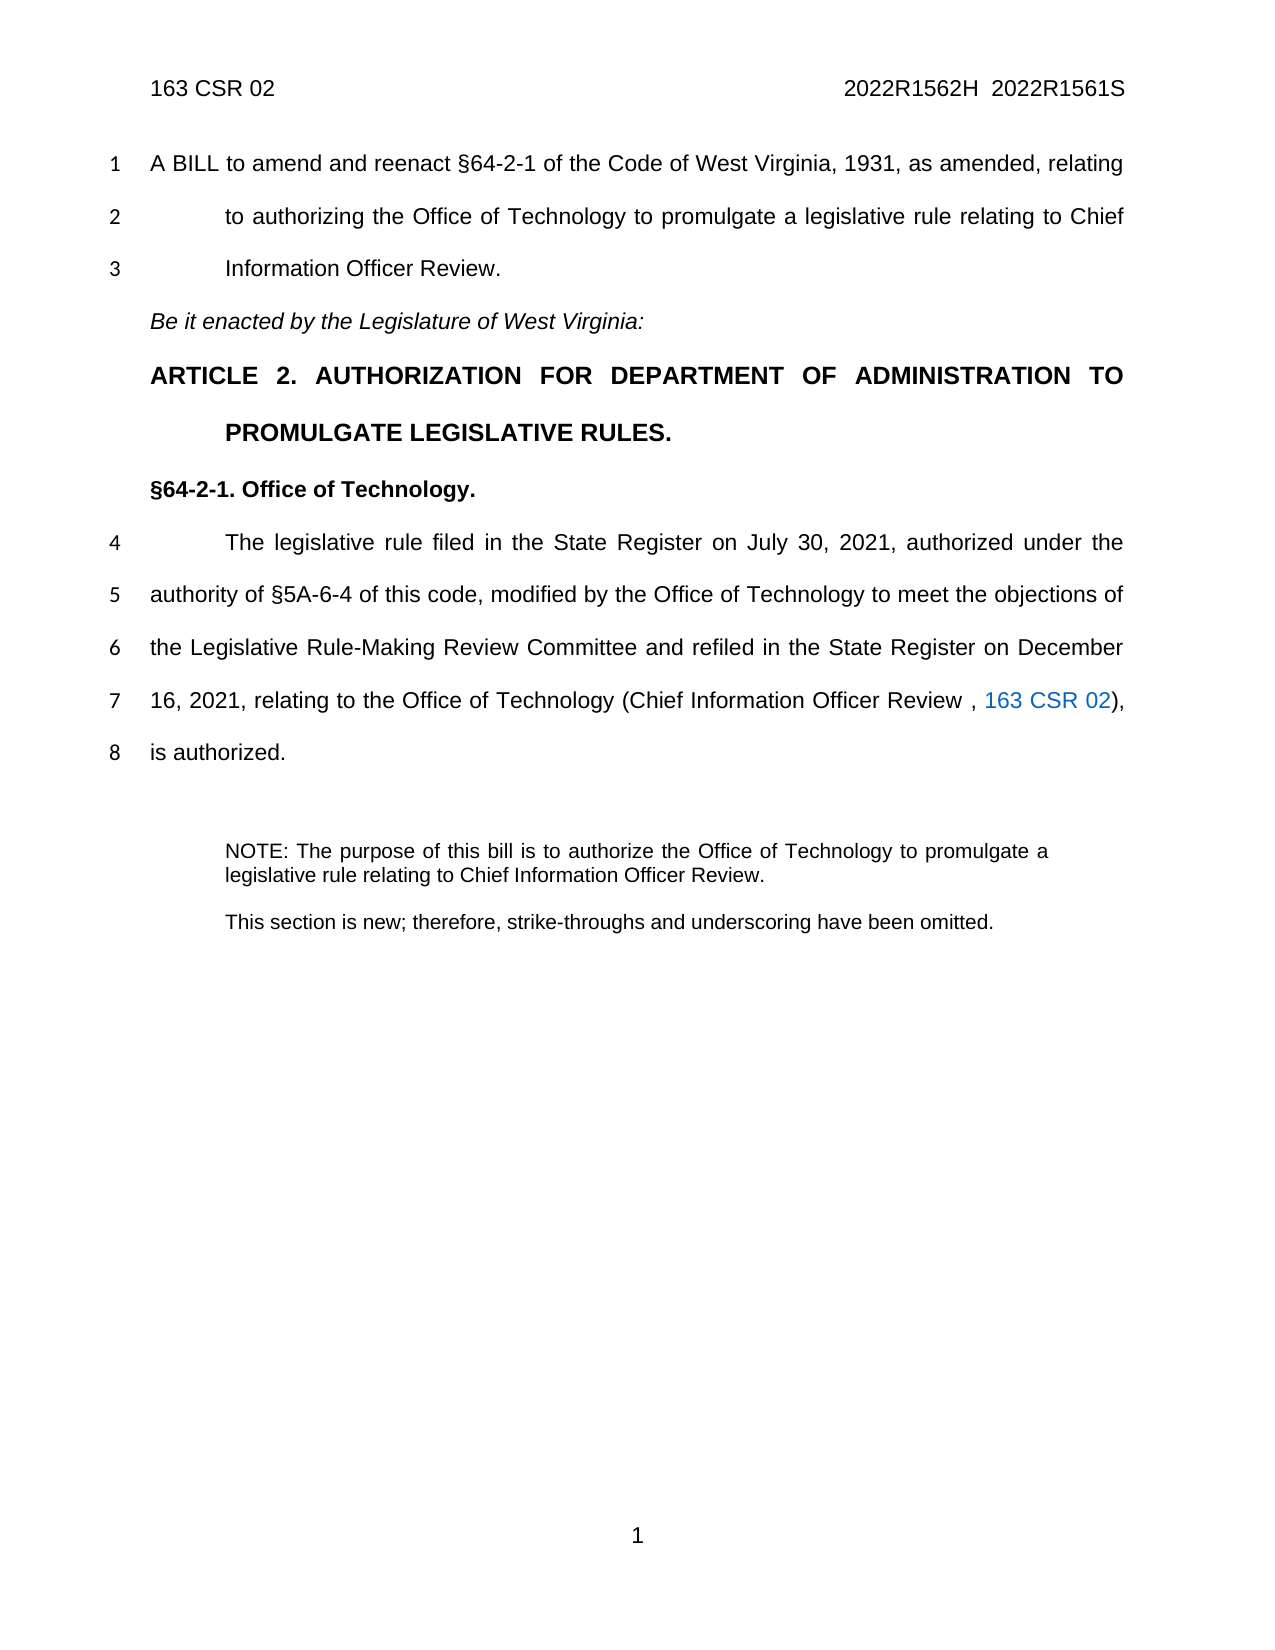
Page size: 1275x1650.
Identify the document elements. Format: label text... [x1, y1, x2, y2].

title A BILL to amend and reenact §64-2-1 of the Code of West Virginia, 1931, as amended, relating to authorizing the Office of Technology to promulgate a legislative rule relating to Chief Information Officer Review. [150, 150, 1125, 282]
text NOTE: The purpose of this bill is to authorize the Office of Technology to promulgate a legislative rule relating to Chief Information Officer Review. [225, 839, 1050, 887]
subtitle §64-2-1. Office of Technology. [150, 476, 1125, 502]
text Be it enacted by the Legislature of West Virginia: [150, 308, 1125, 334]
subtitle ARTICLE 2. Authorization for Department of Administration to promulgate legislative rules. [150, 361, 1125, 447]
text This section is new; therefore, strike-throughs and underscoring have been omitted. [225, 910, 1050, 934]
text The legislative rule filed in the State Register on July 30, 2021, authorized under the authority of §5A-6-4 of this code, modified by the Office of Technology to meet the objections of the Legislative Rule-Making Review Committee and refiled in the State Register on December 16, 2021, relating to the Office of Technology (Chief Information Officer Review , 163 CSR 02), is authorized. [150, 528, 1125, 766]
